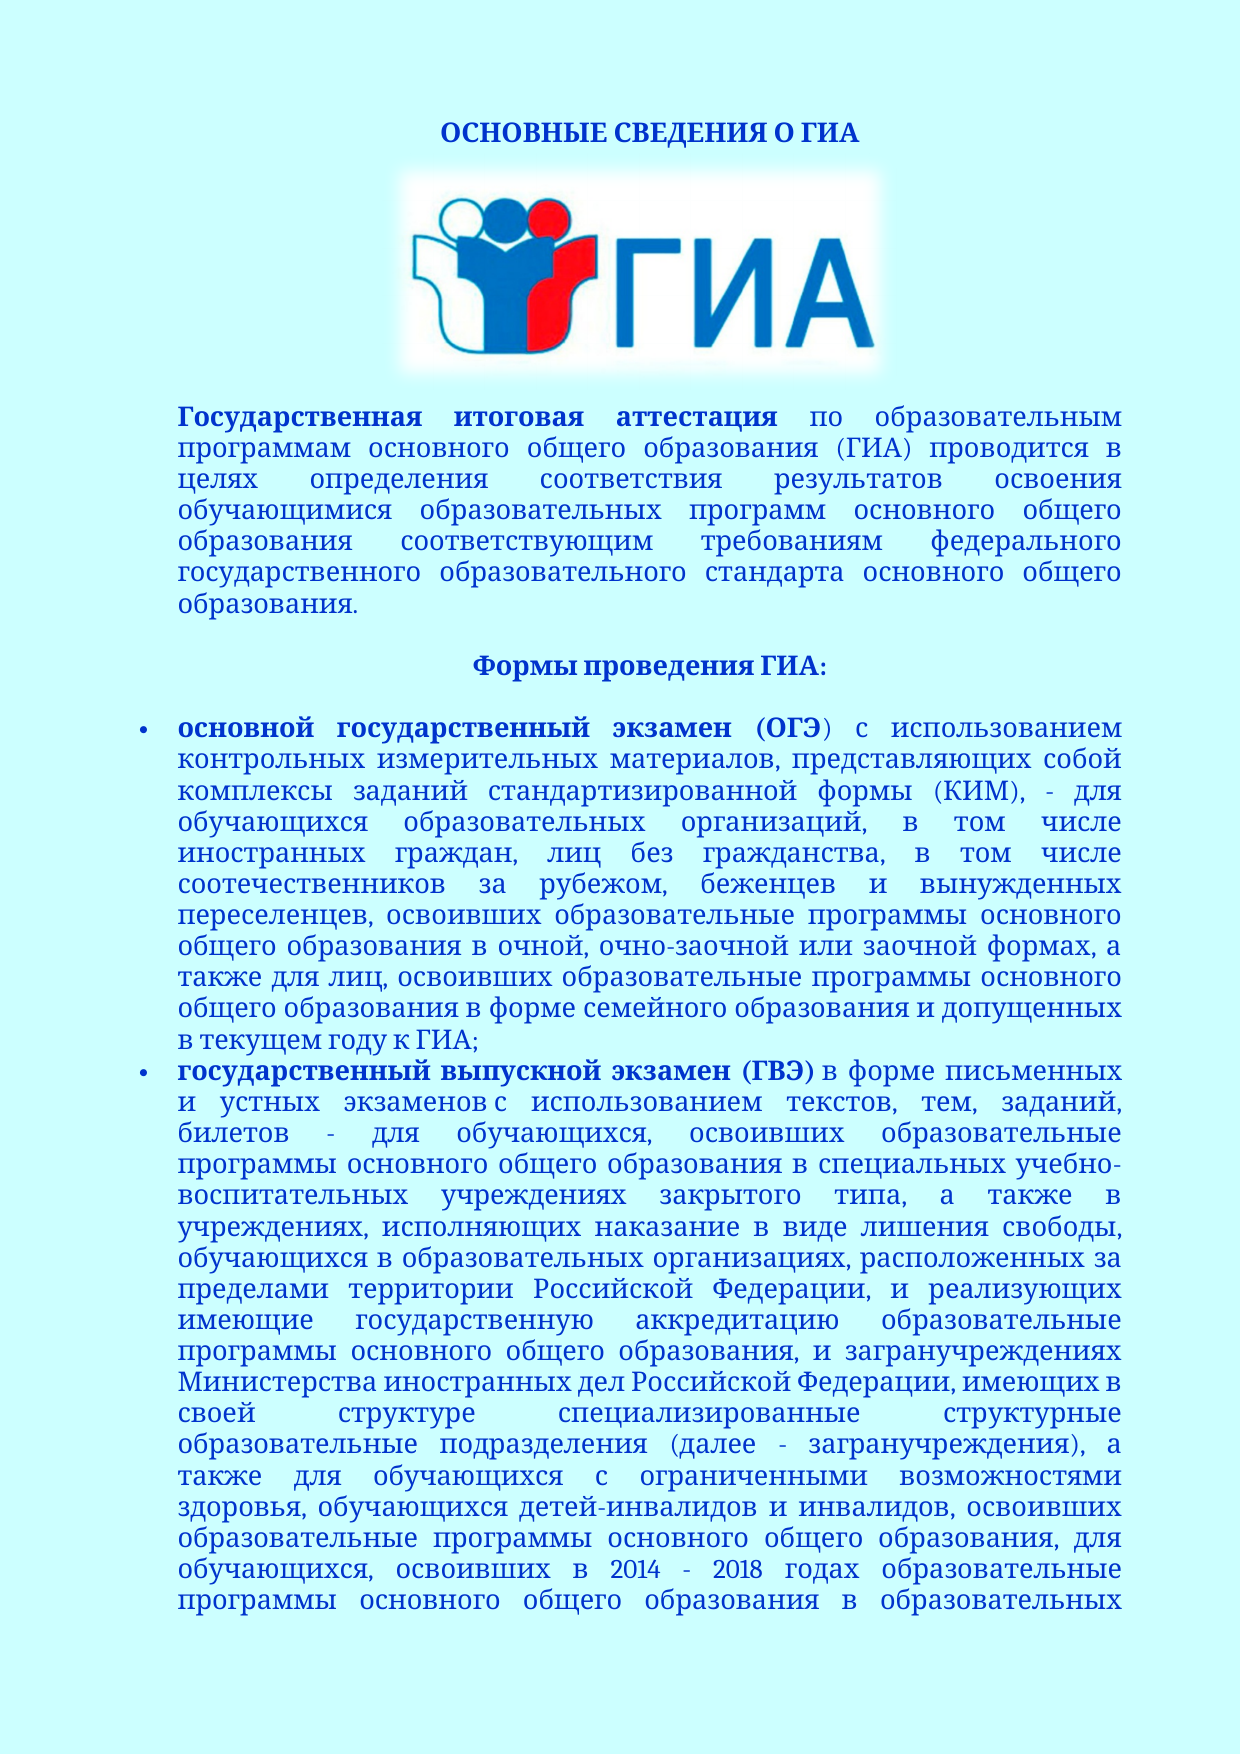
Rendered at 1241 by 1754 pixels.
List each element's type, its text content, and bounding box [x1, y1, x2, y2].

text Формы проведения ГИА: [177, 651, 1122, 682]
list основной государственный экзамен (ОГЭ) с использованием контрольных измерительных материалов, представляющих собой комплексы заданий стандартизированной формы (КИМ), - для обучающихся образовательных организаций, в том числе иностранных граждан, лиц без гражданства, в том числе соотечественников за рубежом, беженцев и вынужденных переселенцев, освоивших образовательные программы основного общего образования в очной, очно-заочной или заочной формах, а также для лиц, освоивших образовательные программы основного общего образования в форме семейного образования и допущенных в текущем году к ГИА; [140, 713, 1122, 1056]
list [140, 1056, 1122, 1616]
picture [410, 181, 870, 246]
text Государственная итоговая аттестация по образовательным программам основного общего образования (ГИА) проводится в целях определения соответствия результатов освоения обучающимися образовательных программ основного общего образования соответствующим требованиям федерального государственного образовательного стандарта основного общего образования. [177, 246, 1122, 620]
picture [417, 238, 445, 246]
text ОСНОВНЫЕ СВЕДЕНИЯ О ГИА [177, 118, 1122, 149]
picture [442, 201, 482, 239]
